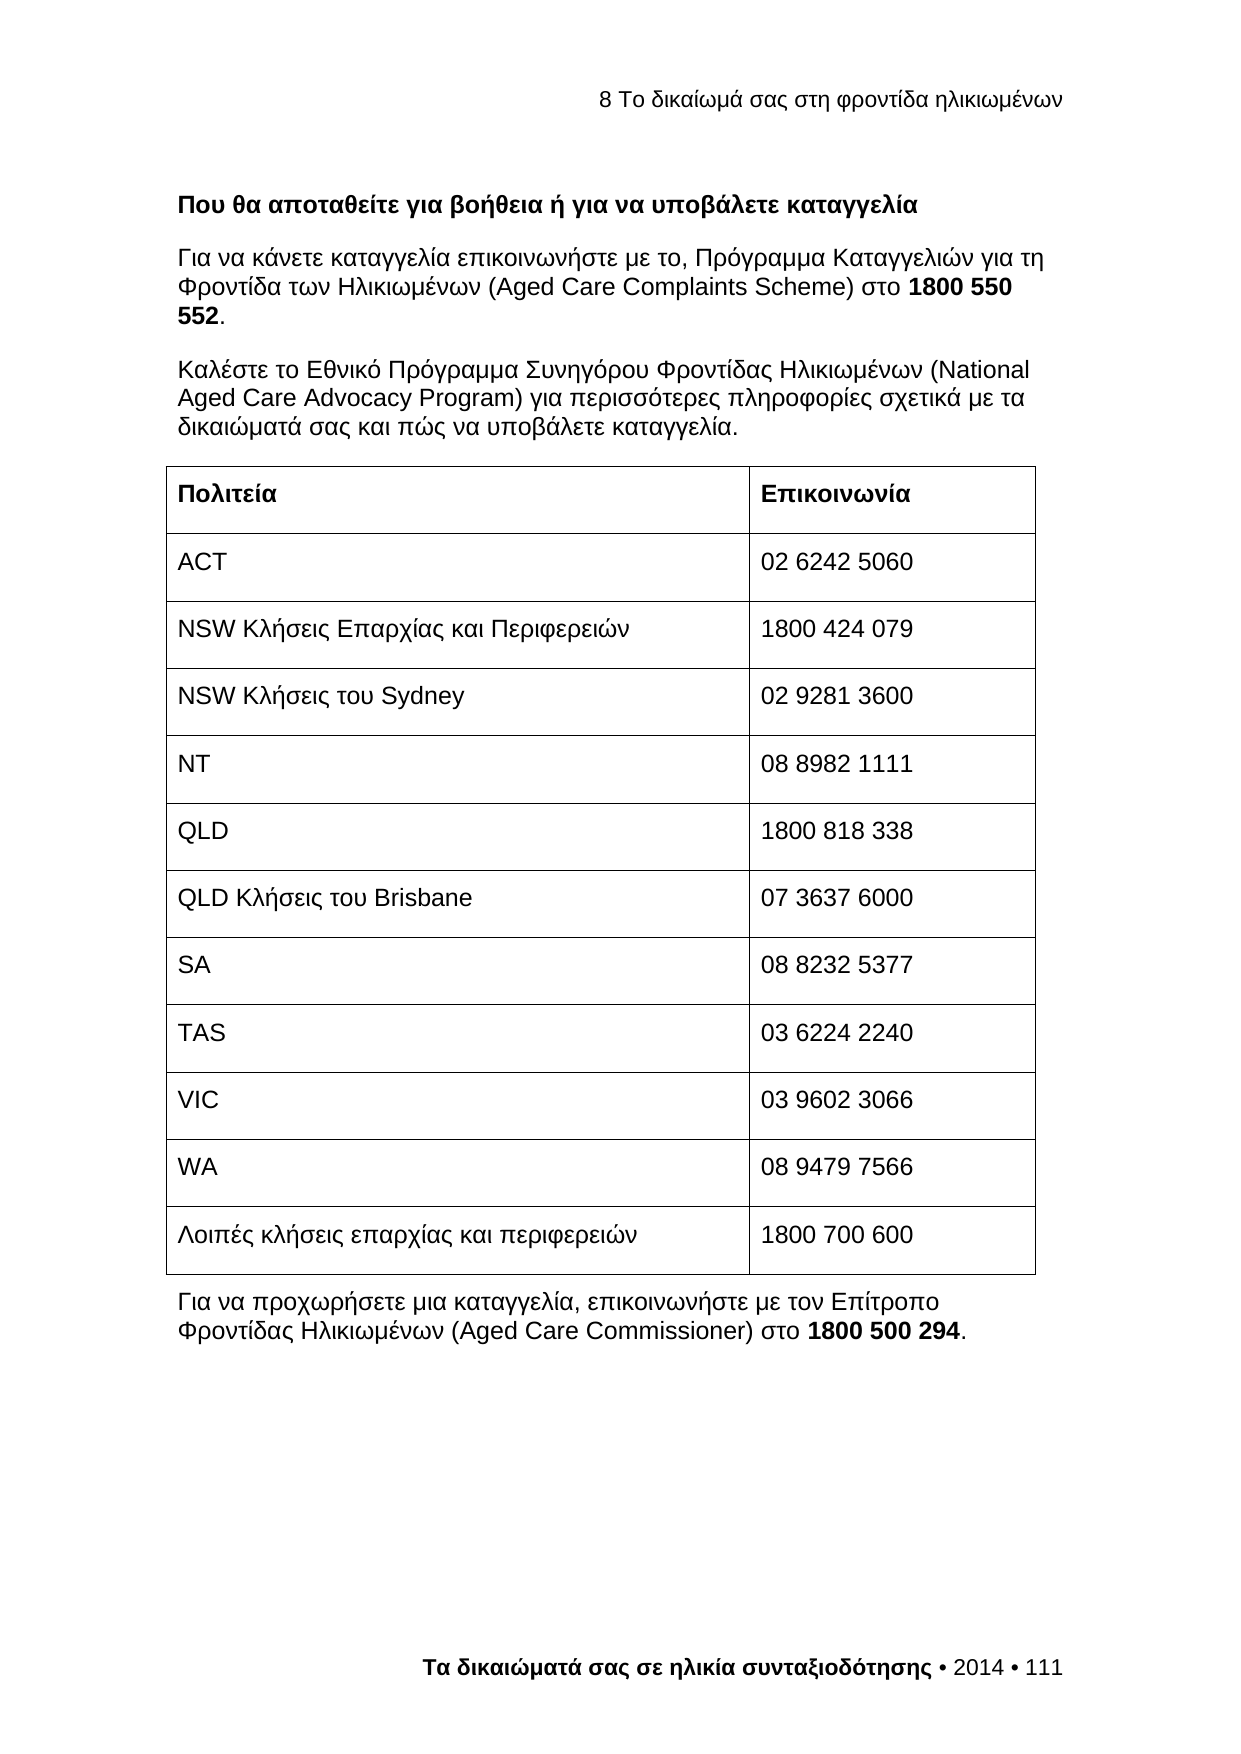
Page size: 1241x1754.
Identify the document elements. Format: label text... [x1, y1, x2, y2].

table_header Πολιτεία [167, 467, 749, 533]
table_cell 1800 424 079 [750, 602, 1035, 668]
table_cell 03 9602 3066 [750, 1073, 1035, 1139]
table_cell 07 3637 6000 [750, 871, 1035, 937]
table_cell TAS [167, 1005, 749, 1072]
text Που θα αποταθείτε για βοήθεια ή για να υποβάλετε καταγγελία [177, 190, 1063, 218]
table_cell 03 6224 2240 [750, 1005, 1035, 1072]
table_cell 1800 818 338 [750, 804, 1035, 870]
table_cell QLD [167, 804, 749, 870]
table_cell 1800 700 600 [750, 1207, 1035, 1273]
table_cell 08 9479 7566 [750, 1140, 1035, 1206]
table_cell NSW Κλήσεις του Sydney [167, 669, 749, 735]
text Καλέστε το Εθνικό Πρόγραμμα Συνηγόρου Φροντίδας Ηλικιωμένων (National Aged Care Advocacy Program) για περισσότερες πληροφορίες σχετικά με τα δικαιώματά σας και πώς να υποβάλετε καταγγελία. [177, 355, 1063, 441]
table_cell 02 9281 3600 [750, 669, 1035, 735]
table_cell 08 8982 1111 [750, 736, 1035, 802]
text Για να προχωρήσετε μια καταγγελία, επικοινωνήστε με τον Επίτροπο Φροντίδας Ηλικιωμένων (Aged Care Commissioner) στο 1800 500 294. [177, 1287, 1063, 1344]
table_cell 08 8232 5377 [750, 938, 1035, 1004]
table_cell WA [167, 1140, 749, 1206]
table_cell SA [167, 938, 749, 1004]
table_cell NT [167, 736, 749, 802]
table_cell QLD Κλήσεις του Brisbane [167, 871, 749, 937]
table_cell NSW Κλήσεις Επαρχίας και Περιφερειών [167, 602, 749, 668]
table_cell Λοιπές κλήσεις επαρχίας και περιφερειών [167, 1207, 749, 1273]
table_header Επικοινωνία [750, 467, 1035, 533]
table_cell VIC [167, 1073, 749, 1139]
table_cell 02 6242 5060 [750, 534, 1035, 601]
text Για να κάνετε καταγγελία επικοινωνήστε με το, Πρόγραμμα Καταγγελιών για τη Φροντίδα των Ηλικιωμένων (Aged Care Complaints Scheme) στο 1800 550 552. [177, 243, 1063, 330]
table_cell ACT [167, 534, 749, 601]
